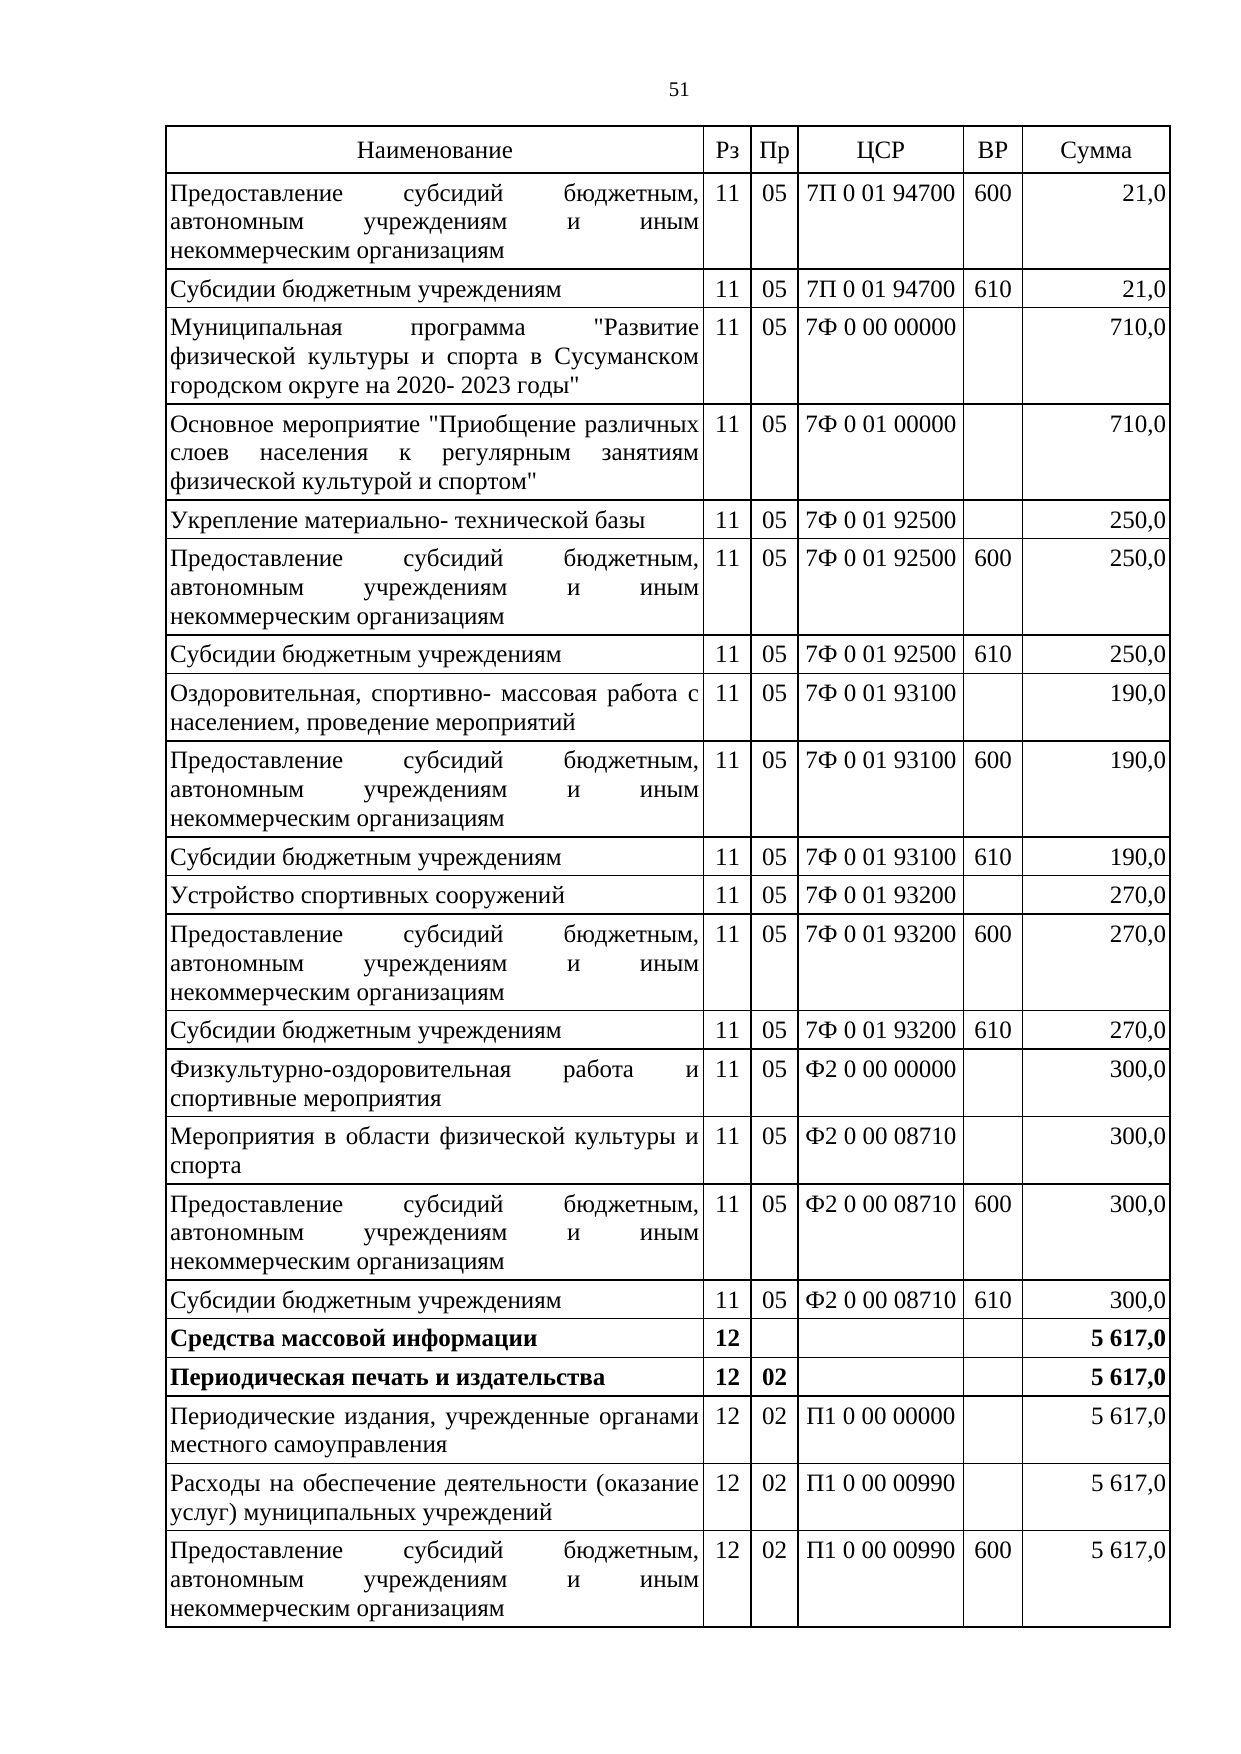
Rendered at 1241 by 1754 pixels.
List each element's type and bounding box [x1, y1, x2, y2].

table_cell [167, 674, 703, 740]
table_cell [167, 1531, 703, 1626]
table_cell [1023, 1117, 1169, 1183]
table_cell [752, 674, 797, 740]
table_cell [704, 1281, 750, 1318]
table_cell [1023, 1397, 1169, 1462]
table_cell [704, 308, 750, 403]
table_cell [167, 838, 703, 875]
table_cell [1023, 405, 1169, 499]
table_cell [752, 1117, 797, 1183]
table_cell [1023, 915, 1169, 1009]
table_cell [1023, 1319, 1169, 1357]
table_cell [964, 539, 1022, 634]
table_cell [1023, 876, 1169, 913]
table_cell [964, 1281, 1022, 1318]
table_header [752, 127, 797, 172]
table_header [799, 127, 963, 172]
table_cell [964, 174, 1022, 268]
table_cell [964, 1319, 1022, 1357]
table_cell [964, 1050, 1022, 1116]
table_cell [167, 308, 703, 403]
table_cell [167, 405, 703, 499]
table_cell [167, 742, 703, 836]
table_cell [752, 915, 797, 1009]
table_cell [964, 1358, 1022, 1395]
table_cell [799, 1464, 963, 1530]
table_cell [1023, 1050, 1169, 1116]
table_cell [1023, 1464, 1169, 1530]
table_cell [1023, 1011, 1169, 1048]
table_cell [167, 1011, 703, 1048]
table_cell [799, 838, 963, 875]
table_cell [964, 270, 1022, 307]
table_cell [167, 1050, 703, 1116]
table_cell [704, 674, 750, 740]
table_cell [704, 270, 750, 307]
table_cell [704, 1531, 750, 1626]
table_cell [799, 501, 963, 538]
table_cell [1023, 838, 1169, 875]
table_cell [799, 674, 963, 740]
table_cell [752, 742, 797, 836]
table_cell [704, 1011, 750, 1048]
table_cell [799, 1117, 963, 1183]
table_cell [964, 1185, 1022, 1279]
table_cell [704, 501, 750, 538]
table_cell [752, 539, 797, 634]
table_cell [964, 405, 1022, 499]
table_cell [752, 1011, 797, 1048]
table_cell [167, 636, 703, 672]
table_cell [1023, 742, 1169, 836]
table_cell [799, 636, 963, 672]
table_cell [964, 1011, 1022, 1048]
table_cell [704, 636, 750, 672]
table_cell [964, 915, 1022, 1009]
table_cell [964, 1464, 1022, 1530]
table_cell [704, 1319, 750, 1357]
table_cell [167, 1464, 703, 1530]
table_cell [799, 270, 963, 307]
table_header [964, 127, 1022, 172]
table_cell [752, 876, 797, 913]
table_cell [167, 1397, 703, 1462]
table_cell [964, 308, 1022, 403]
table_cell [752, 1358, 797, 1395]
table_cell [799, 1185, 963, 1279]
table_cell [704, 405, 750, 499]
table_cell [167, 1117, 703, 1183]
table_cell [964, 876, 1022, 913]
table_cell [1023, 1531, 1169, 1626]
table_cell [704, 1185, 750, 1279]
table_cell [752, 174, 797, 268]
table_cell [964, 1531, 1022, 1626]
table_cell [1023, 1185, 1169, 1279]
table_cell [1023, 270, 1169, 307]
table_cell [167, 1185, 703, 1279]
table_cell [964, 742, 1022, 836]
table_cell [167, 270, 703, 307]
table_header [1023, 127, 1169, 172]
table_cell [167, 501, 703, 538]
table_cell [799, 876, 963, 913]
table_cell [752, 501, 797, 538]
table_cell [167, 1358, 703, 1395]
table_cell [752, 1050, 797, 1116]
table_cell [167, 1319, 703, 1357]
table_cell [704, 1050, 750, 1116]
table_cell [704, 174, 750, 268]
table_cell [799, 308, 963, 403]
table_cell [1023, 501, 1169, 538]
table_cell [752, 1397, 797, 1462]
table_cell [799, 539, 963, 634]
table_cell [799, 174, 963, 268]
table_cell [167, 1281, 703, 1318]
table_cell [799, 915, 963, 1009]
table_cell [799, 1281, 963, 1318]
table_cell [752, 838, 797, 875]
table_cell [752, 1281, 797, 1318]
table_header [167, 127, 703, 172]
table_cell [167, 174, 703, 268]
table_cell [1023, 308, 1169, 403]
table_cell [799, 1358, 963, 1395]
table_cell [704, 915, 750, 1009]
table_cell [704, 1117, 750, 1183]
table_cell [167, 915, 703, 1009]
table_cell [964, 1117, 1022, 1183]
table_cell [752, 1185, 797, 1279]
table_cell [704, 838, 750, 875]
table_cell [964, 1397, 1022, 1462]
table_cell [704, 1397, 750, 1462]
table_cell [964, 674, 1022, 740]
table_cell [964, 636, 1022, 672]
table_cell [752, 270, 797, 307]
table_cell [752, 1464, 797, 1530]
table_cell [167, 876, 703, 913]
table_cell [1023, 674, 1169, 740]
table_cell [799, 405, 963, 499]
table_header [704, 127, 750, 172]
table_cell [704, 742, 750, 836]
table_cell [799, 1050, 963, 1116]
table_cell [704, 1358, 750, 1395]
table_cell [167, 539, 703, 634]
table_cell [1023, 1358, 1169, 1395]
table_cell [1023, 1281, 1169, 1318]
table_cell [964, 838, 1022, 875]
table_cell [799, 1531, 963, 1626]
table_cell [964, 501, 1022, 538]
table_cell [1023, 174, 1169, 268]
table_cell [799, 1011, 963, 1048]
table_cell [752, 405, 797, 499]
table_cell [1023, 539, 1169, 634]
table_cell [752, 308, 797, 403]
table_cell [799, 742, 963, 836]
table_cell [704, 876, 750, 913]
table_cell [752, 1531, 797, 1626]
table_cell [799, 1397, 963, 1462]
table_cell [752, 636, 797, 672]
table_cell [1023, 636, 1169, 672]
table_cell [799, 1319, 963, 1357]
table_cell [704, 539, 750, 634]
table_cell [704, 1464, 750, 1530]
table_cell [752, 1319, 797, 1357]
